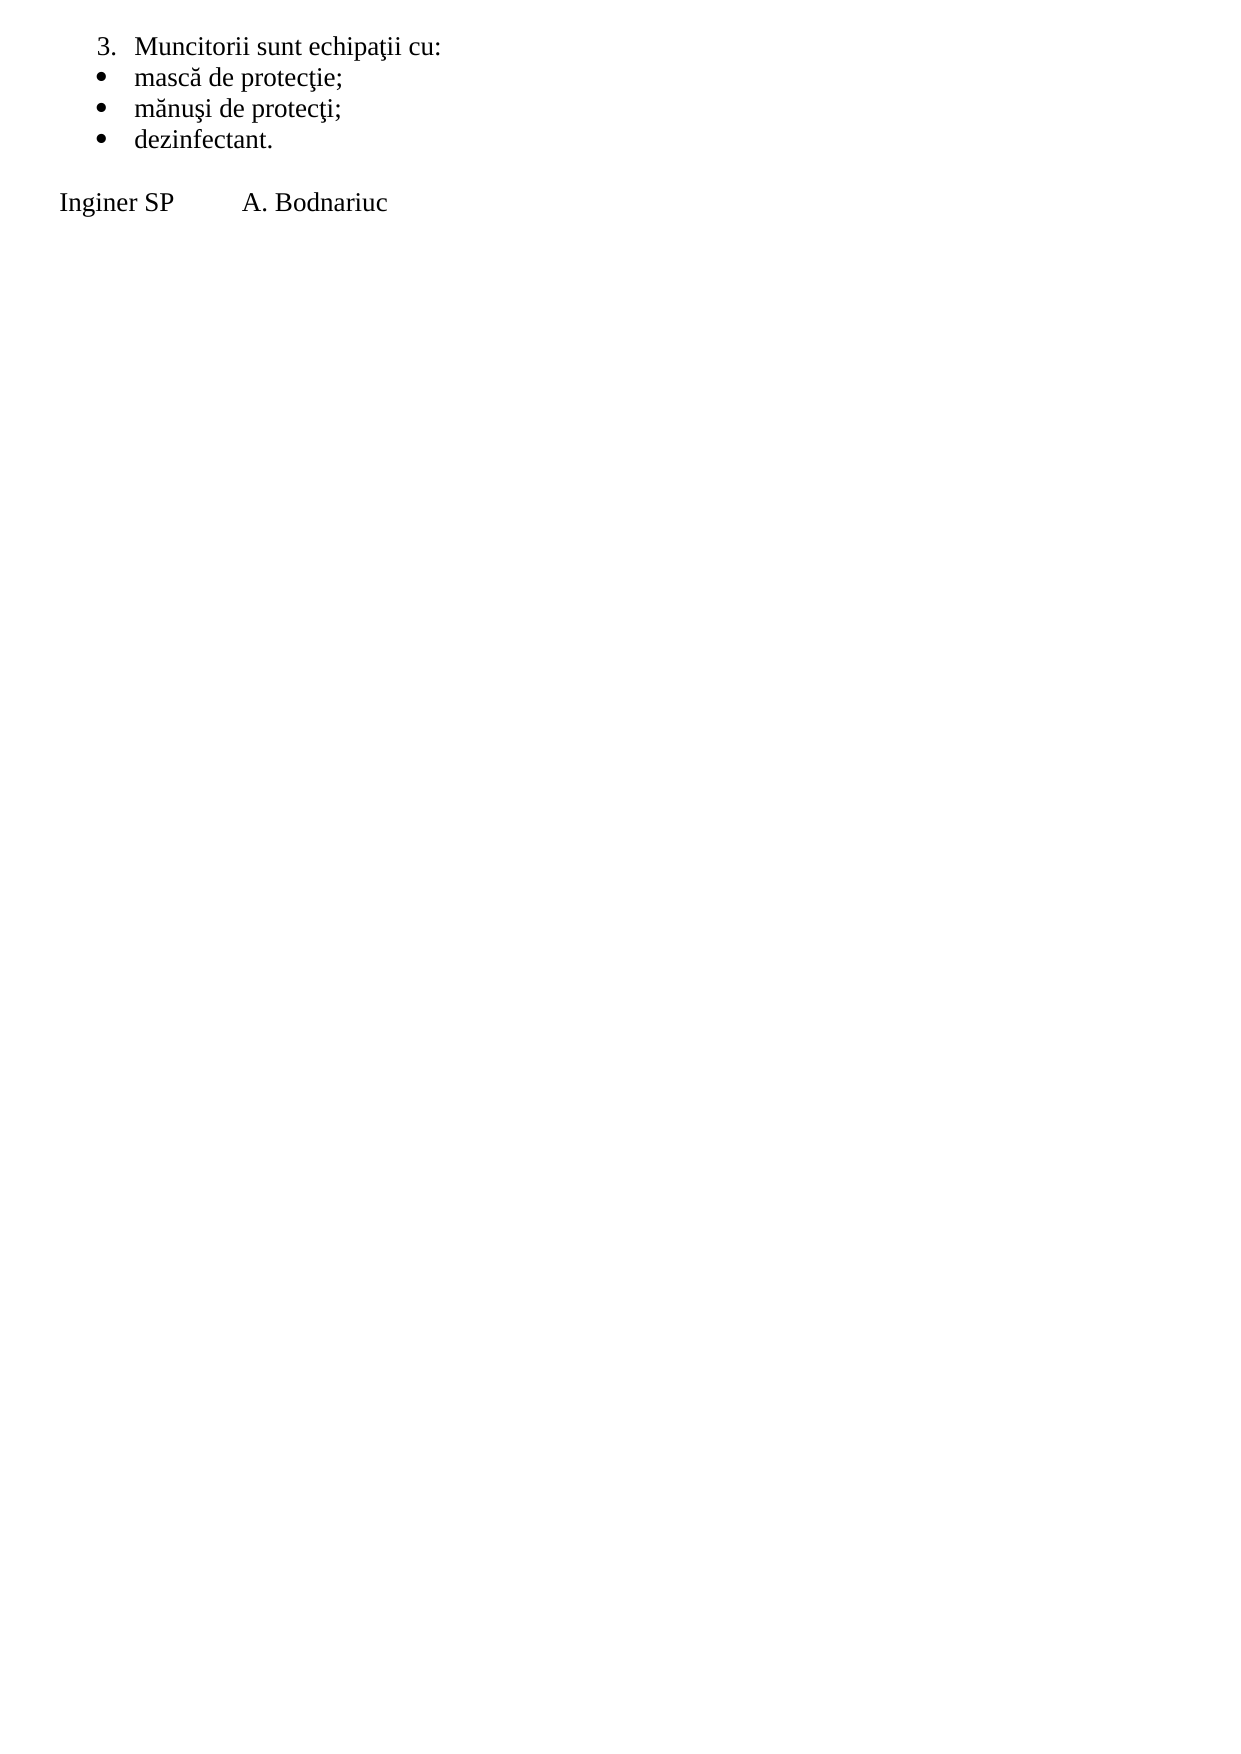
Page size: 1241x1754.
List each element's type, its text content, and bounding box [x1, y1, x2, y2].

list dezinfectant. [97, 123, 1196, 154]
list Muncitorii sunt echipaţii cu: [97, 29, 1196, 61]
list mănuşi de protecţi; [97, 92, 1196, 123]
text Inginer SP A. Bodnariuc [59, 186, 1196, 217]
list mască de protecţie; [97, 61, 1196, 92]
